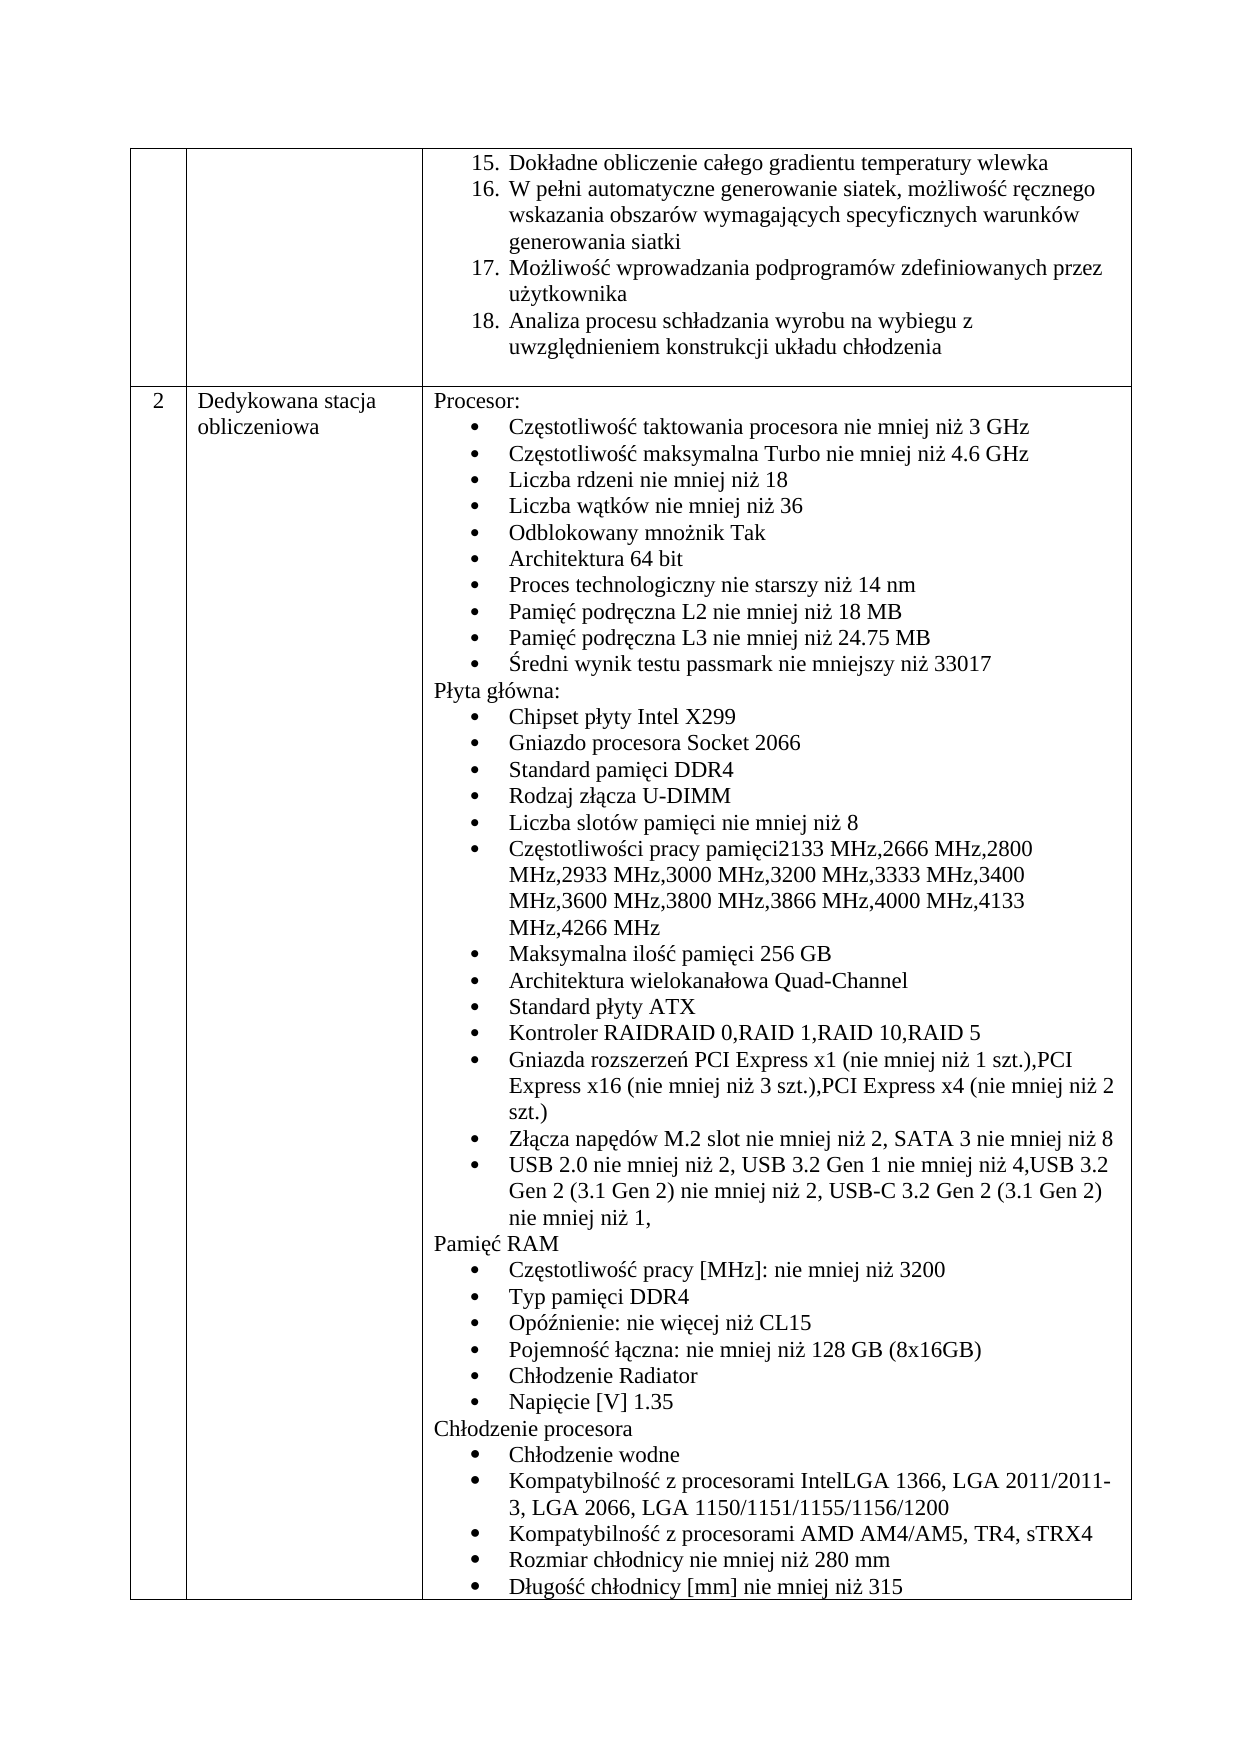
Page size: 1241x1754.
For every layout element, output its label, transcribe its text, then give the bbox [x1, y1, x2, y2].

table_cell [187, 149, 422, 386]
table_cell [423, 387, 1131, 1599]
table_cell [423, 149, 1131, 386]
table_cell 1 [131, 149, 186, 386]
table_cell 2 [131, 387, 186, 1599]
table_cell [187, 387, 422, 1599]
